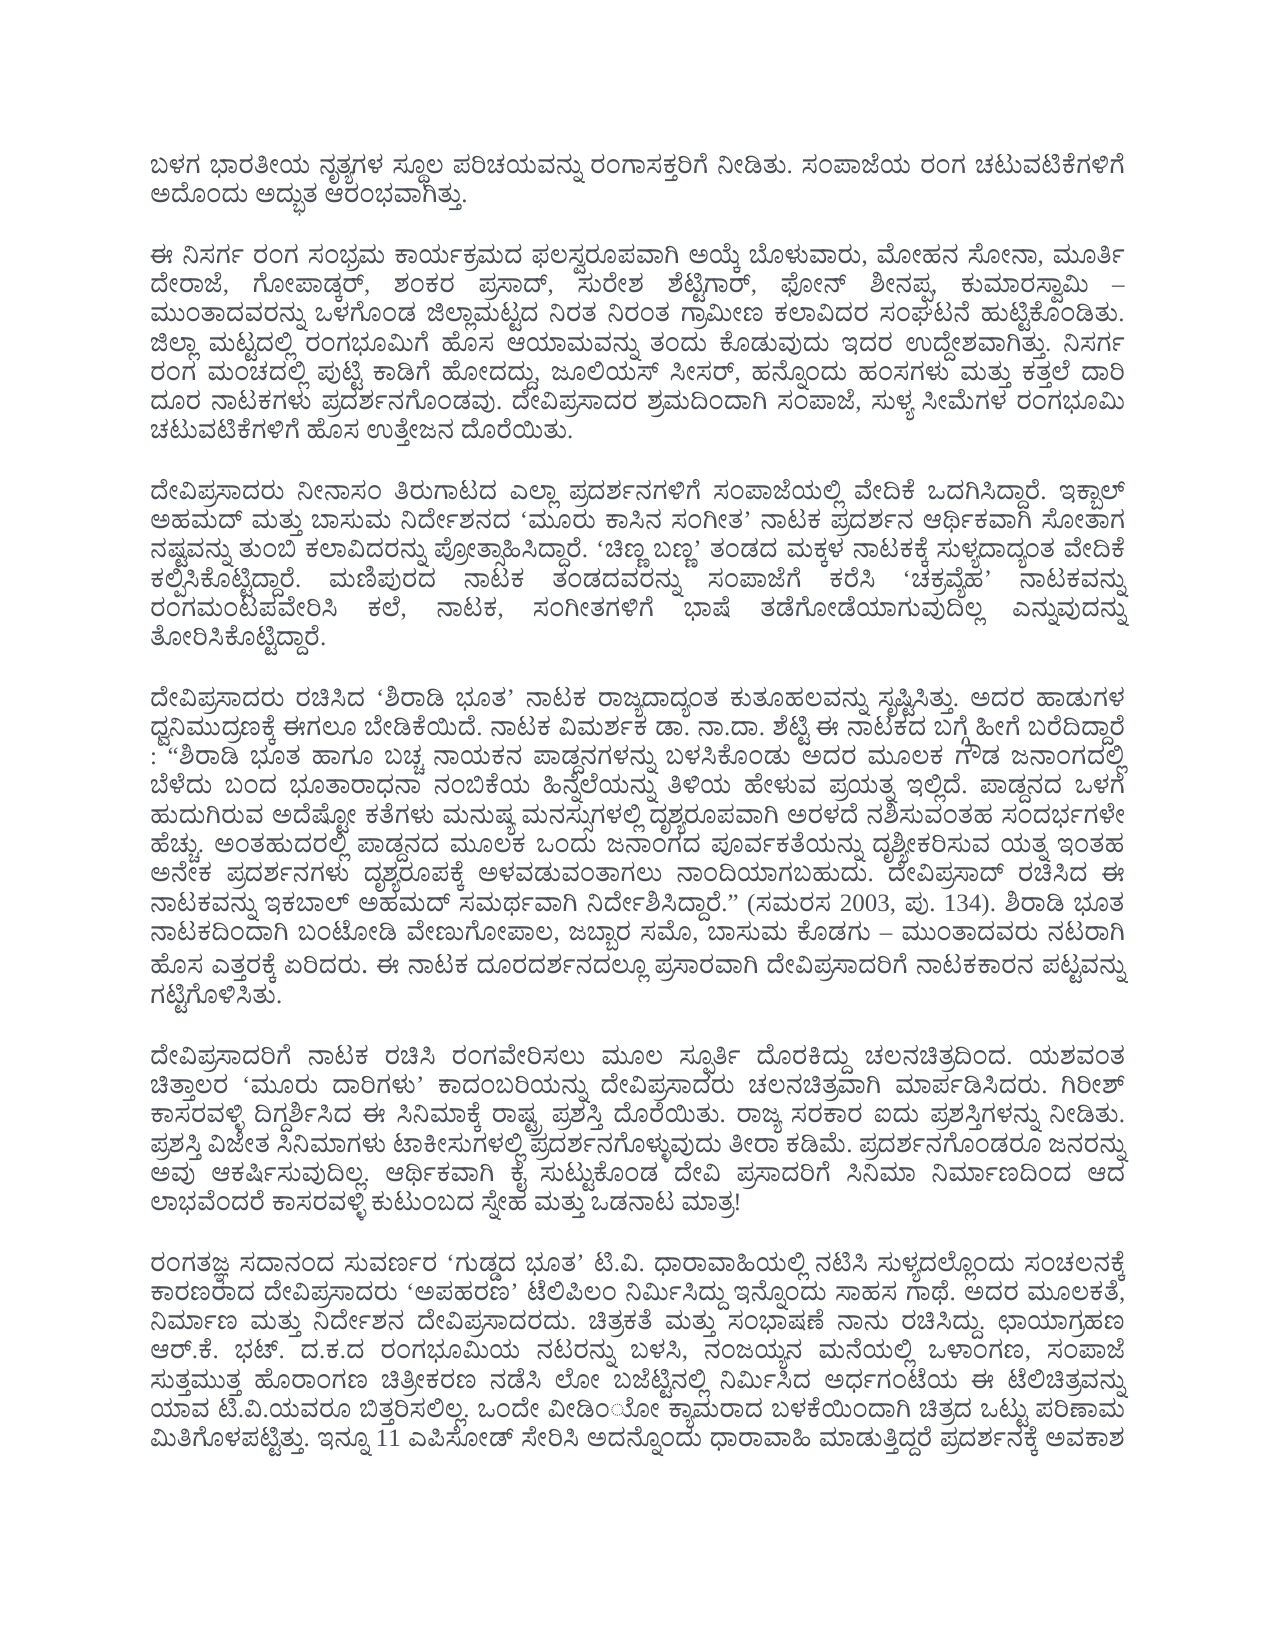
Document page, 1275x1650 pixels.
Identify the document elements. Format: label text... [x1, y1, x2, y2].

text ದೇವಿಪ್ರಸಾದರಿಗೆ ನಾಟಕ ರಚಿಸಿ ರಂಗವೇರಿಸಲು ಮೂಲ ಸ್ಫೂರ್ತಿ ದೊರಕಿದ್ದು ಚಲನಚಿತ್ರದಿಂದ. ಯಶವಂತ ಚಿತ್ತಾಲರ ‘ಮೂರು ದಾರಿಗಳು’ ಕಾದಂಬರಿಯನ್ನು ದೇವಿಪ್ರಸಾದರು ಚಲನಚಿತ್ರವಾಗಿ ಮಾರ್ಪಡಿಸಿದರು. ಗಿರೀಶ್ ಕಾಸರವಳ್ಳಿ ದಿಗ್ದರ್ಶಿಸಿದ ಈ ಸಿನಿಮಾಕ್ಕೆ ರಾಷ್ಟ್ರ ಪ್ರಶಸ್ತಿ ದೊರೆಯಿತು. ರಾಜ್ಯ ಸರಕಾರ ಐದು ಪ್ರಶಸ್ತಿಗಳನ್ನು ನೀಡಿತು. ಪ್ರಶಸ್ತಿ ವಿಜೇತ ಸಿನಿಮಾಗಳು ಟಾಕೀಸುಗಳಲ್ಲಿ ಪ್ರದರ್ಶನಗೊಳ್ಳುವುದು ತೀರಾ ಕಡಿಮೆ. ಪ್ರದರ್ಶನಗೊಂಡರೂ ಜನರನ್ನು ಅವು ಆಕರ್ಷಿಸುವುದಿಲ್ಲ. ಆರ್ಥಿಕವಾಗಿ ಕೈ ಸುಟ್ಟುಕೊಂಡ ದೇವಿ ಪ್ರಸಾದರಿಗೆ ಸಿನಿಮಾ ನಿರ್ಮಾಣದಿಂದ ಆದ ಲಾಭವೆಂದರೆ ಕಾಸರವಳ್ಳಿ ಕುಟುಂಬದ ಸ್ನೇಹ ಮತ್ತು ಒಡನಾಟ ಮಾತ್ರ! [150, 1041, 1125, 1216]
text ದೇವಿಪ್ರಸಾದರು ರಚಿಸಿದ ‘ಶಿರಾಡಿ ಭೂತ’ ನಾಟಕ ರಾಜ್ಯದಾದ್ಯಂತ ಕುತೂಹಲವನ್ನು ಸೃಷ್ಟಿಸಿತ್ತು. ಅದರ ಹಾಡುಗಳ ಧ್ವನಿಮುದ್ರಣಕ್ಕೆ ಈಗಲೂ ಬೇಡಿಕೆಯಿದೆ. ನಾಟಕ ವಿಮರ್ಶಕ ಡಾ. ನಾ.ದಾ. ಶೆಟ್ಟಿ ಈ ನಾಟಕದ ಬಗ್ಗೆ ಹೀಗೆ ಬರೆದಿದ್ದಾರೆ : “ಶಿರಾಡಿ ಭೂತ ಹಾಗೂ ಬಚ್ಚ ನಾಯಕನ ಪಾಡ್ದನಗಳನ್ನು ಬಳಸಿಕೊಂಡು ಅದರ ಮೂಲಕ ಗೌಡ ಜನಾಂಗದಲ್ಲಿ ಬೆಳೆದು ಬಂದ ಭೂತಾರಾಧನಾ ನಂಬಿಕೆಯ ಹಿನ್ನೆಲೆಯನ್ನು ತಿಳಿಯ ಹೇಳುವ ಪ್ರಯತ್ನ ಇಲ್ಲಿದೆ. ಪಾಡ್ದನದ ಒಳಗೆ ಹುದುಗಿರುವ ಅದೆಷ್ಟೋ ಕತೆಗಳು ಮನುಷ್ಯ ಮನಸ್ಸುಗಳಲ್ಲಿ ದೃಶ್ಯರೂಪವಾಗಿ ಅರಳದೆ ನಶಿಸುವಂತಹ ಸಂದರ್ಭಗಳೇ ಹೆಚ್ಚು. ಅಂತಹುದರಲ್ಲಿ ಪಾಡ್ದನದ ಮೂಲಕ ಒಂದು ಜನಾಂಗದ ಪೂರ್ವಕತೆಯನ್ನು ದೃಶ್ಯೀಕರಿಸುವ ಯತ್ನ ಇಂತಹ ಅನೇಕ ಪ್ರದರ್ಶನಗಳು ದೃಶ್ಯರೂಪಕ್ಕೆ ಅಳವಡುವಂತಾಗಲು ನಾಂದಿಯಾಗಬಹುದು. ದೇವಿಪ್ರಸಾದ್ ರಚಿಸಿದ ಈ ನಾಟಕವನ್ನು ಇಕಬಾಲ್ ಅಹಮದ್ ಸಮರ್ಥವಾಗಿ ನಿರ್ದೇಶಿಸಿದ್ದಾರೆ.” (ಸಮರಸ 2003, ಪು. 134). ಶಿರಾಡಿ ಭೂತ ನಾಟಕದಿಂದಾಗಿ ಬಂಟೋಡಿ ವೇಣುಗೋಪಾಲ, ಜಬ್ಬಾರ ಸಮೊ, ಬಾಸುಮ ಕೊಡಗು – ಮುಂತಾದವರು ನಟರಾಗಿ ಹೊಸ ಎತ್ತರಕ್ಕೆ ಏರಿದರು. ಈ ನಾಟಕ ದೂರದರ್ಶನದಲ್ಲೂ ಪ್ರಸಾರವಾಗಿ ದೇವಿಪ್ರಸಾದರಿಗೆ ನಾಟಕಕಾರನ ಪಟ್ಟವನ್ನು ಗಟ್ಟಿಗೊಳಿಸಿತು. [150, 683, 1125, 1009]
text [150, 1248, 1125, 1453]
text ದೇವಿಪ್ರಸಾದರು ನೀನಾಸಂ ತಿರುಗಾಟದ ಎಲ್ಲಾ ಪ್ರದರ್ಶನಗಳಿಗೆ ಸಂಪಾಜೆಯಲ್ಲಿ ವೇದಿಕೆ ಒದಗಿಸಿದ್ದಾರೆ. ಇಕ್ಬಾಲ್ ಅಹಮದ್ ಮತ್ತು ಬಾಸುಮ ನಿರ್ದೇಶನದ ‘ಮೂರು ಕಾಸಿನ ಸಂಗೀತ’ ನಾಟಕ ಪ್ರದರ್ಶನ ಆರ್ಥಿಕವಾಗಿ ಸೋತಾಗ ನಷ್ಟವನ್ನು ತುಂಬಿ ಕಲಾವಿದರನ್ನು ಪ್ರೋತ್ಸಾಹಿಸಿದ್ದಾರೆ. ‘ಚಿಣ್ಣ ಬಣ್ಣ’ ತಂಡದ ಮಕ್ಕಳ ನಾಟಕಕ್ಕೆ ಸುಳ್ಯದಾದ್ಯಂತ ವೇದಿಕೆ ಕಲ್ಪಿಸಿಕೊಟ್ಟಿದ್ದಾರೆ. ಮಣಿಪುರದ ನಾಟಕ ತಂಡದವರನ್ನು ಸಂಪಾಜೆಗೆ ಕರೆಸಿ ‘ಚಕ್ರವ್ಯೆಹ’ ನಾಟಕವನ್ನು ರಂಗಮಂಟಪವೇರಿಸಿ ಕಲೆ, ನಾಟಕ, ಸಂಗೀತಗಳಿಗೆ ಭಾಷೆ ತಡೆಗೋಡೆಯಾಗುವುದಿಲ್ಲ ಎನ್ನುವುದನ್ನು ತೋರಿಸಿಕೊಟ್ಟಿದ್ದಾರೆ. [150, 476, 1125, 652]
text ಈ ನಿಸರ್ಗ ರಂಗ ಸಂಭ್ರಮ ಕಾರ್ಯಕ್ರಮದ ಫಲಸ್ವರೂಪವಾಗಿ ಅಯ್ಕೆ ಬೊಳುವಾರು, ಮೋಹನ ಸೋನಾ, ಮೂರ್ತಿ ದೇರಾಜೆ, ಗೋಪಾಡ್ಕರ್, ಶಂಕರ ಪ್ರಸಾದ್, ಸುರೇಶ ಶೆಟ್ಟಿಗಾರ್, ಫೋನ್ ಶೀನಪ್ಪ, ಕುಮಾರಸ್ವಾಮಿ – ಮುಂತಾದವರನ್ನು ಒಳಗೊಂಡ ಜಿಲ್ಲಾಮಟ್ಟದ ನಿರತ ನಿರಂತ ಗ್ರಾಮೀಣ ಕಲಾವಿದರ ಸಂಘಟನೆ ಹುಟ್ಟಿಕೊಂಡಿತು. ಜಿಲ್ಲಾ ಮಟ್ಟದಲ್ಲಿ ರಂಗಭೂಮಿಗೆ ಹೊಸ ಆಯಾಮವನ್ನು ತಂದು ಕೊಡುವುದು ಇದರ ಉದ್ದೇಶವಾಗಿತ್ತು. ನಿಸರ್ಗ ರಂಗ ಮಂಚದಲ್ಲಿ ಪುಟ್ಟಿ ಕಾಡಿಗೆ ಹೋದದ್ದು, ಜೂಲಿಯಸ್ ಸೀಸರ್, ಹನ್ನೊಂದು ಹಂಸಗಳು ಮತ್ತು ಕತ್ತಲೆ ದಾರಿ ದೂರ ನಾಟಕಗಳು ಪ್ರದರ್ಶನಗೊಂಡವು. ದೇವಿಪ್ರಸಾದರ ಶ್ರಮದಿಂದಾಗಿ ಸಂಪಾಜೆ, ಸುಳ್ಯ ಸೀಮೆಗಳ ರಂಗಭೂಮಿ ಚಟುವಟಿಕೆಗಳಿಗೆ ಹೊಸ ಉತ್ತೇಜನ ದೊರೆಯಿತು. [150, 240, 1125, 445]
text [150, 150, 1125, 208]
